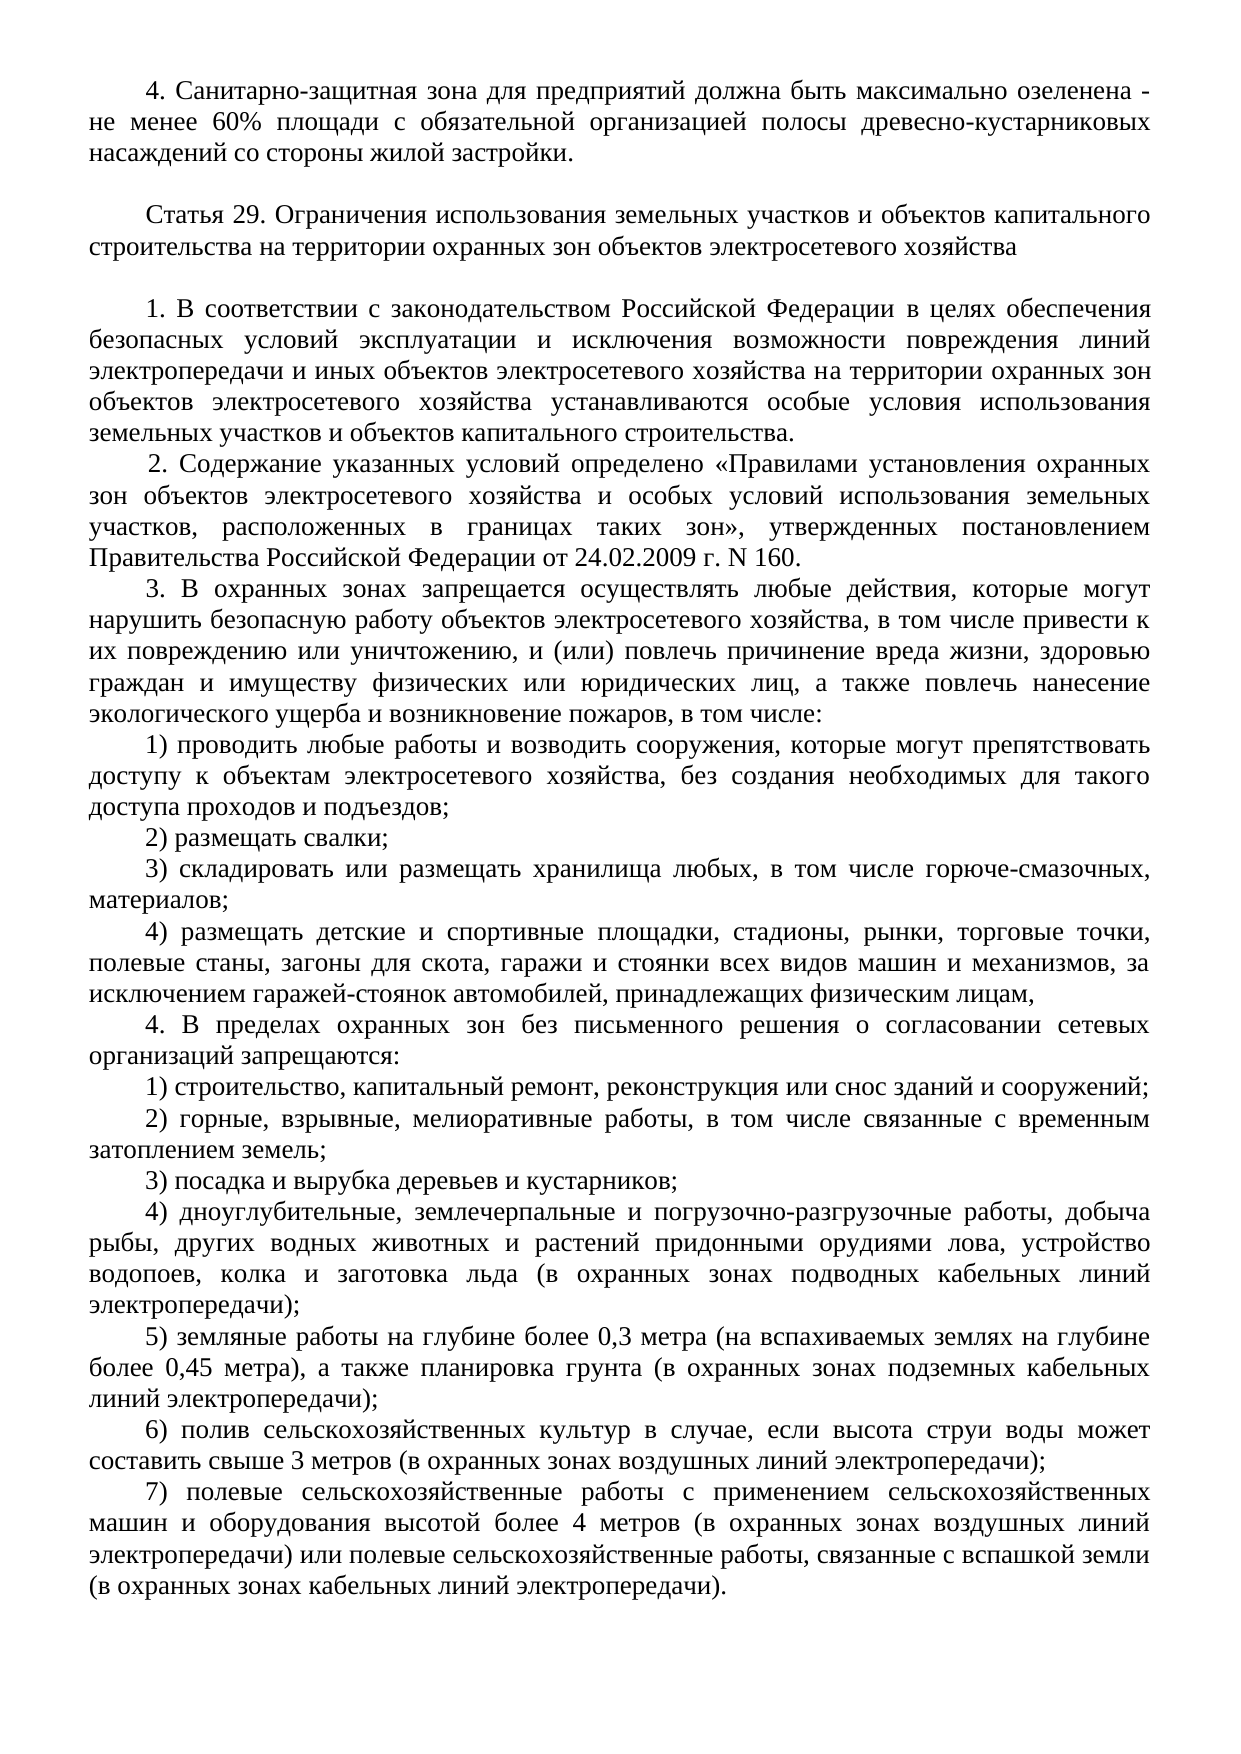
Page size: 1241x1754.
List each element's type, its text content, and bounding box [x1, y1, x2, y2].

text 5) земляные работы на глубине более 0,3 метра (на вспахиваемых землях на глубине более 0,45 метра), а также планировка грунта (в охранных зонах подземных кабельных линий электропередачи); [89, 1320, 1152, 1413]
text 3) посадка и вырубка деревьев и кустарников; [89, 1164, 1152, 1195]
text 2. Содержание указанных условий определено «Правилами установления охранных зон объектов электросетевого хозяйства и особых условий использования земельных участков, расположенных в границах таких зон», утвержденных постановлением Правительства Российской Федерации от 24.02.2009 г. N 160. [89, 448, 1152, 572]
text 2) горные, взрывные, мелиоративные работы, в том числе связанные с временным затоплением земель; [89, 1102, 1152, 1164]
text 4) размещать детские и спортивные площадки, стадионы, рынки, торговые точки, полевые станы, загоны для скота, гаражи и стоянки всех видов машин и механизмов, за исключением гаражей-стоянок автомобилей, принадлежащих физическим лицам, [89, 915, 1152, 1008]
text 1) строительство, капитальный ремонт, реконструкция или снос зданий и сооружений; [89, 1071, 1152, 1102]
text 4. В пределах охранных зон без письменного решения о согласовании сетевых организаций запрещаются: [89, 1008, 1152, 1071]
text 4) дноуглубительные, землечерпальные и погрузочно-разгрузочные работы, добыча рыбы, других водных животных и растений придонными орудиями лова, устройство водопоев, колка и заготовка льда (в охранных зонах подводных кабельных линий электропередачи); [89, 1195, 1152, 1320]
text 1. В соответствии с законодательством Российской Федерации в целях обеспечения безопасных условий эксплуатации и исключения возможности повреждения линий электропередачи и иных объектов электросетевого хозяйства на территории охранных зон объектов электросетевого хозяйства устанавливаются особые условия использования земельных участков и объектов капитального строительства. [89, 292, 1152, 448]
text 2) размещать свалки; [89, 821, 1152, 852]
text 4. Санитарно-защитная зона для предприятий должна быть максимально озеленена - не менее 60% площади с обязательной организацией полосы древесно-кустарниковых насаждений со стороны жилой застройки. [89, 74, 1152, 167]
text 7) полевые сельскохозяйственные работы с применением сельскохозяйственных машин и оборудования высотой более 4 метров (в охранных зонах воздушных линий электропередачи) или полевые сельскохозяйственные работы, связанные с вспашкой земли (в охранных зонах кабельных линий электропередачи). [89, 1475, 1152, 1600]
text 1) проводить любые работы и возводить сооружения, которые могут препятствовать доступу к объектам электросетевого хозяйства, без создания необходимых для такого доступа проходов и подъездов; [89, 728, 1152, 821]
text 6) полив сельскохозяйственных культур в случае, если высота струи воды может составить свыше 3 метров (в охранных зонах воздушных линий электропередачи); [89, 1413, 1152, 1475]
text 3. В охранных зонах запрещается осуществлять любые действия, которые могут нарушить безопасную работу объектов электросетевого хозяйства, в том числе привести к их повреждению или уничтожению, и (или) повлечь причинение вреда жизни, здоровью граждан и имуществу физических или юридических лиц, а также повлечь нанесение экологического ущерба и возникновение пожаров, в том числе: [89, 572, 1152, 728]
text 3) складировать или размещать хранилища любых, в том числе горюче-смазочных, материалов; [89, 852, 1152, 915]
text Статья 29. Ограничения использования земельных участков и объектов капитального строительства на территории охранных зон объектов электросетевого хозяйства [89, 198, 1152, 261]
